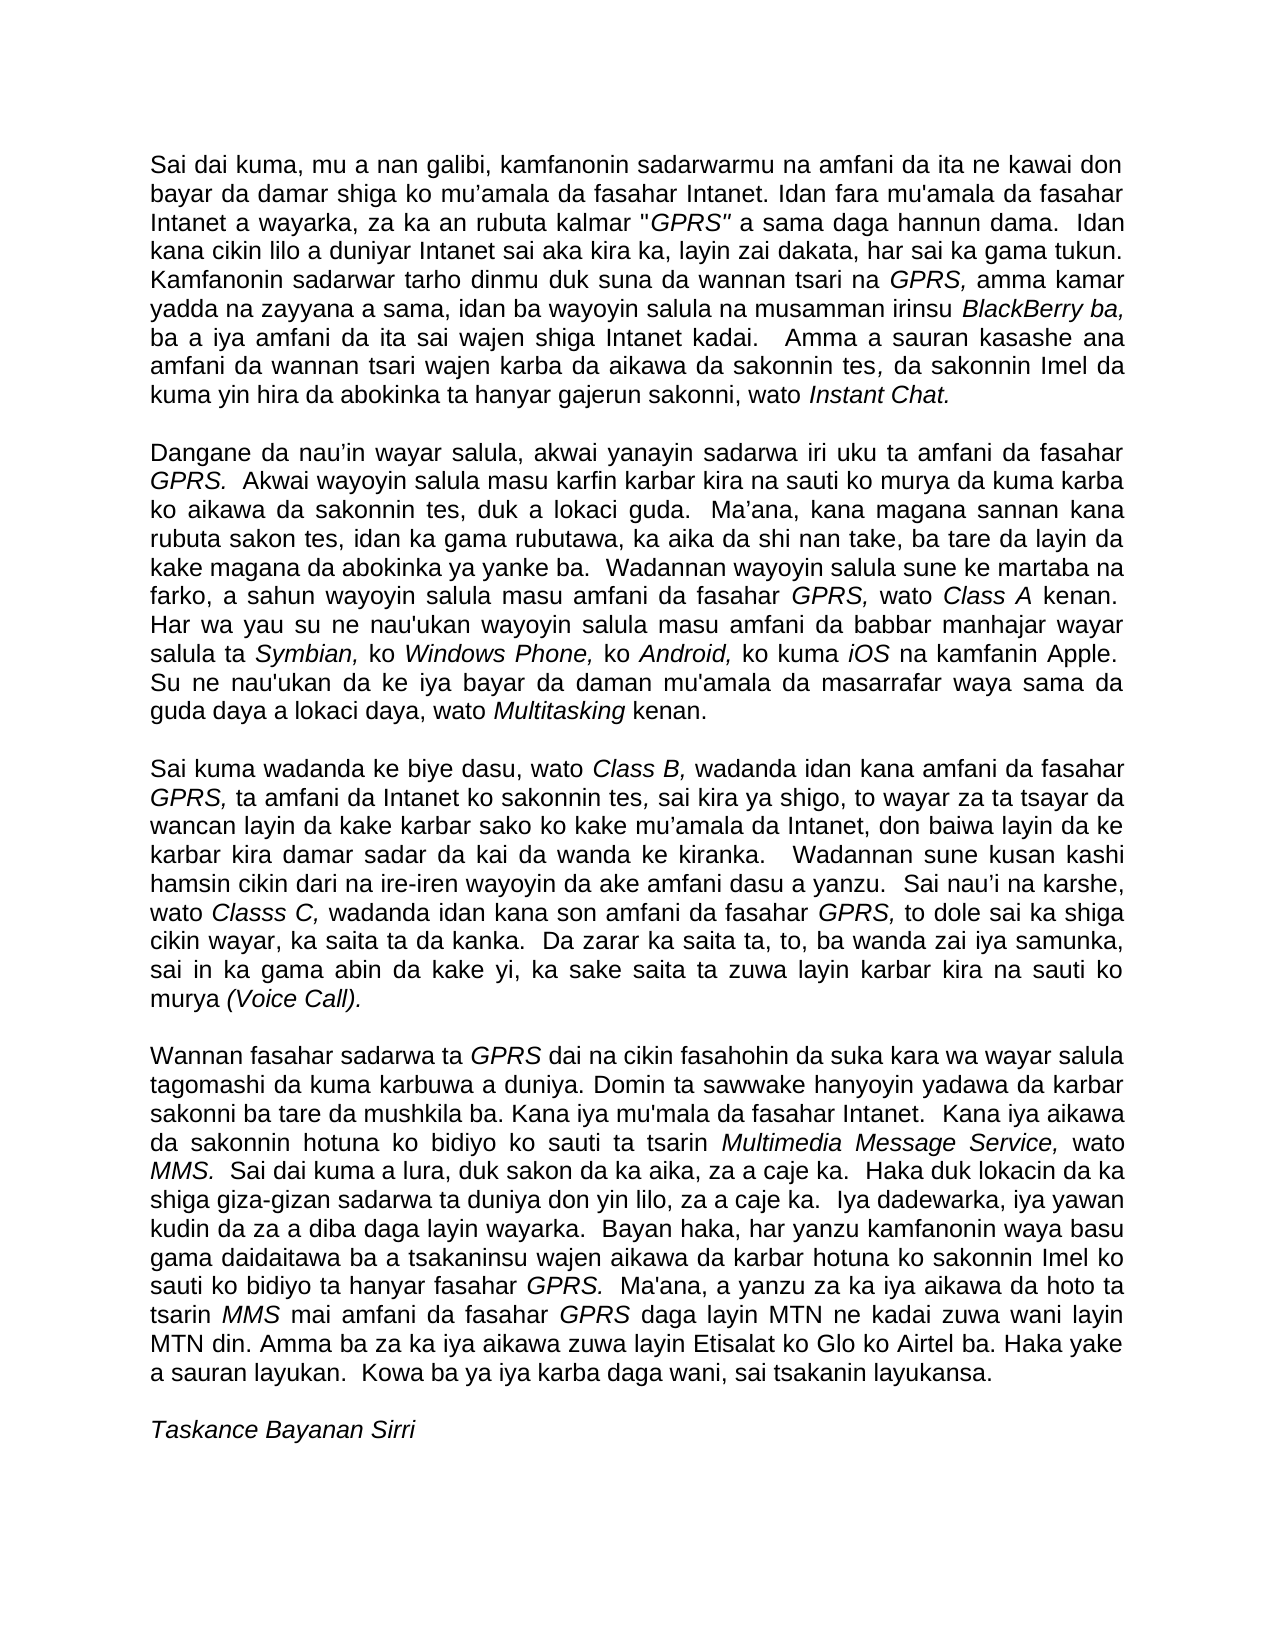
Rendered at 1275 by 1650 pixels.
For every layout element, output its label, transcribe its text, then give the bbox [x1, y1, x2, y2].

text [150, 150, 1125, 409]
text Wannan fasahar sadarwa ta GPRS dai na cikin fasahohin da suka kara wa wayar salula tagomashi da kuma karbuwa a duniya. Domin ta sawwake hanyoyin yadawa da karbar sakonni ba tare da mushkila ba. Kana iya mu'mala da fasahar Intanet. Kana iya aikawa da sakonnin hotuna ko bidiyo ko sauti ta tsarin Multimedia Message Service, wato MMS. Sai dai kuma a lura, duk sakon da ka aika, za a caje ka. Haka duk lokacin da ka shiga giza-gizan sadarwa ta duniya don yin lilo, za a caje ka. Iya dadewarka, iya yawan kudin da za a diba daga layin wayarka. Bayan haka, har yanzu kamfanonin waya basu gama daidaitawa ba a tsakaninsu wajen aikawa da karbar hotuna ko sakonnin Imel ko sauti ko bidiyo ta hanyar fasahar GPRS. Ma'ana, a yanzu za ka iya aikawa da hoto ta tsarin MMS mai amfani da fasahar GPRS daga layin MTN ne kadai zuwa wani layin MTN din. Amma ba za ka iya aikawa zuwa layin Etisalat ko Glo ko Airtel ba. Haka yake a sauran layukan. Kowa ba ya iya karba daga wani, sai tsakanin layukansa. [150, 1041, 1125, 1386]
text Dangane da nau’in wayar salula, akwai yanayin sadarwa iri uku ta amfani da fasahar GPRS. Akwai wayoyin salula masu karfin karbar kira na sauti ko murya da kuma karba ko aikawa da sakonnin tes, duk a lokaci guda. Ma’ana, kana magana sannan kana rubuta sakon tes, idan ka gama rubutawa, ka aika da shi nan take, ba tare da layin da kake magana da abokinka ya yanke ba. Wadannan wayoyin salula sune ke martaba na farko, a sahun wayoyin salula masu amfani da fasahar GPRS, wato Class A kenan. Har wa yau su ne nau'ukan wayoyin salula masu amfani da babbar manhajar wayar salula ta Symbian, ko Windows Phone, ko Android, ko kuma iOS na kamfanin Apple. Su ne nau'ukan da ke iya bayar da daman mu'amala da masarrafar waya sama da guda daya a lokaci daya, wato Multitasking kenan. [150, 437, 1125, 725]
text Sai kuma wadanda ke biye dasu, wato Class B, wadanda idan kana amfani da fasahar GPRS, ta amfani da Intanet ko sakonnin tes, sai kira ya shigo, to wayar za ta tsayar da wancan layin da kake karbar sako ko kake mu’amala da Intanet, don baiwa layin da ke karbar kira damar sadar da kai da wanda ke kiranka. Wadannan sune kusan kashi hamsin cikin dari na ire-iren wayoyin da ake amfani dasu a yanzu. Sai nau’i na karshe, wato Classs C, wadanda idan kana son amfani da fasahar GPRS, to dole sai ka shiga cikin wayar, ka saita ta da kanka. Da zarar ka saita ta, to, ba wanda zai iya samunka, sai in ka gama abin da kake yi, ka sake saita ta zuwa layin karbar kira na sauti ko murya (Voice Call). [150, 754, 1125, 1012]
text Taskance Bayanan Sirri [150, 1415, 1125, 1444]
